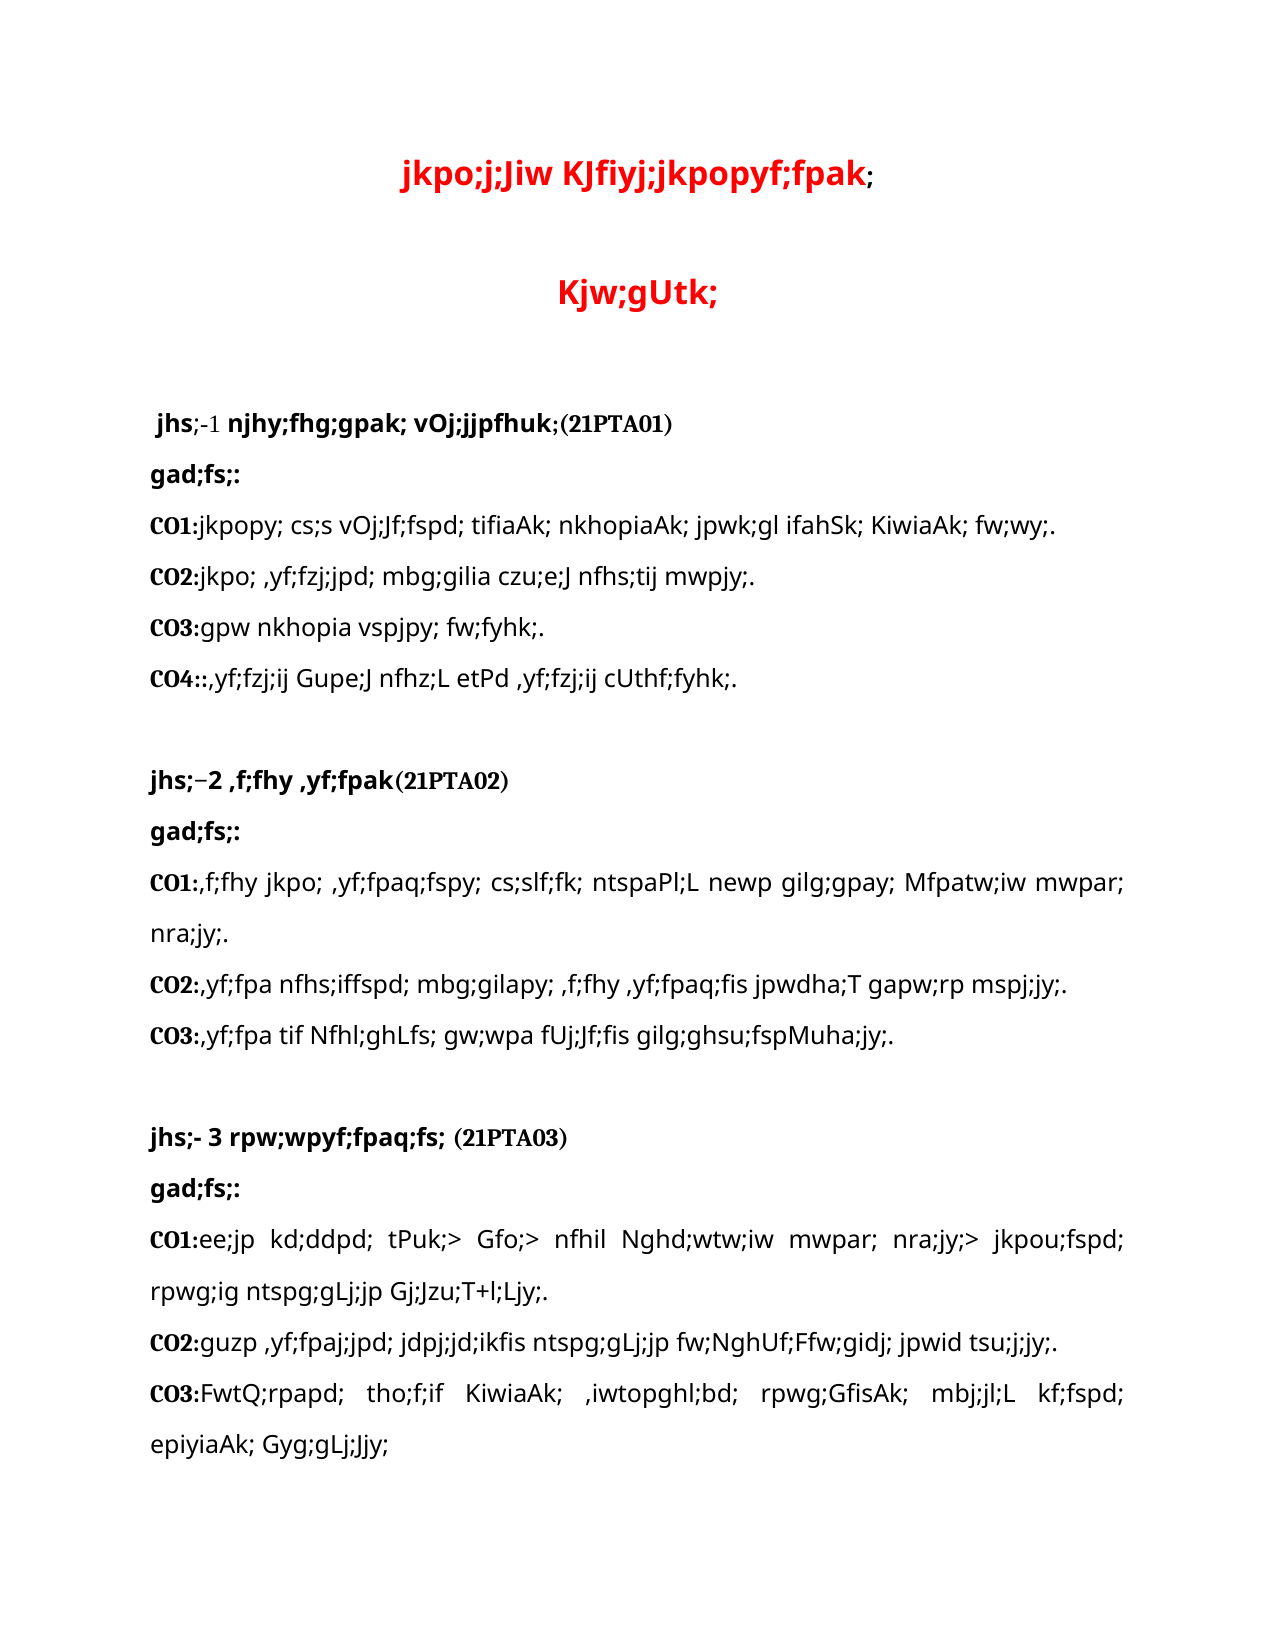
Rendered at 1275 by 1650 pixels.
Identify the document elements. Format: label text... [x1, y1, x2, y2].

text CO1:ee;jp kd;ddpd; tPuk;> Gfo;> nfhil Nghd;wtw;iw mwpar; nra;jy;> jkpou;fspd; rpwg;ig ntspg;gLj;jp Gj;Jzu;T+l;Ljy;. [150, 1222, 1125, 1307]
text Kjw;gUtk; [150, 269, 1125, 314]
text gad;fs;: [150, 814, 1125, 848]
text CO1:,f;fhy jkpo; ,yf;fpaq;fspy; cs;slf;fk; ntspaPl;L newp gilg;gpay; Mfpatw;iw mwpar; nra;jy;. [150, 865, 1125, 950]
text jhs;−2 ,f;fhy ,yf;fpak(21PTA02) [150, 763, 1125, 797]
text CO3:gpw nkhopia vspjpy; fw;fyhk;. [150, 609, 1125, 644]
text CO1:jkpopy; cs;s vOj;Jf;fspd; tifiaAk; nkhopiaAk; jpwk;gl ifahSk; KiwiaAk; fw;wy;. [150, 507, 1125, 542]
text CO3:,yf;fpa tif Nfhl;ghLfs; gw;wpa fUj;Jf;fis gilg;ghsu;fspMuha;jy;. [150, 1018, 1125, 1052]
text CO2:guzp ,yf;fpaj;jpd; jdpj;jd;ikfis ntspg;gLj;jp fw;NghUf;Ffw;gidj; jpwid tsu;j;jy;. [150, 1324, 1125, 1358]
text CO2:jkpo; ,yf;fzj;jpd; mbg;gilia czu;e;J nfhs;tij mwpjy;. [150, 558, 1125, 593]
text jhs;-1 njhy;fhg;gpak; vOj;jjpfhuk;(21PTA01) [150, 405, 1125, 439]
text jkpo;j;Jiw KJfiyj;jkpopyf;fpak; [150, 150, 1125, 195]
text gad;fs;: [150, 456, 1125, 491]
text gad;fs;: [150, 1171, 1125, 1205]
text jhs;- 3 rpw;wpyf;fpaq;fs; (21PTA03) [150, 1120, 1125, 1154]
text CO3:FwtQ;rpapd; tho;f;if KiwiaAk; ,iwtopghl;bd; rpwg;GfisAk; mbj;jl;L kf;fspd; epiyiaAk; Gyg;gLj;Jjy; [150, 1375, 1125, 1460]
text CO2:,yf;fpa nfhs;iffspd; mbg;gilapy; ,f;fhy ,yf;fpaq;fis jpwdha;T gapw;rp mspj;jy;. [150, 967, 1125, 1001]
text CO4::,yf;fzj;ij Gupe;J nfhz;L etPd ,yf;fzj;ij cUthf;fyhk;. [150, 661, 1125, 695]
